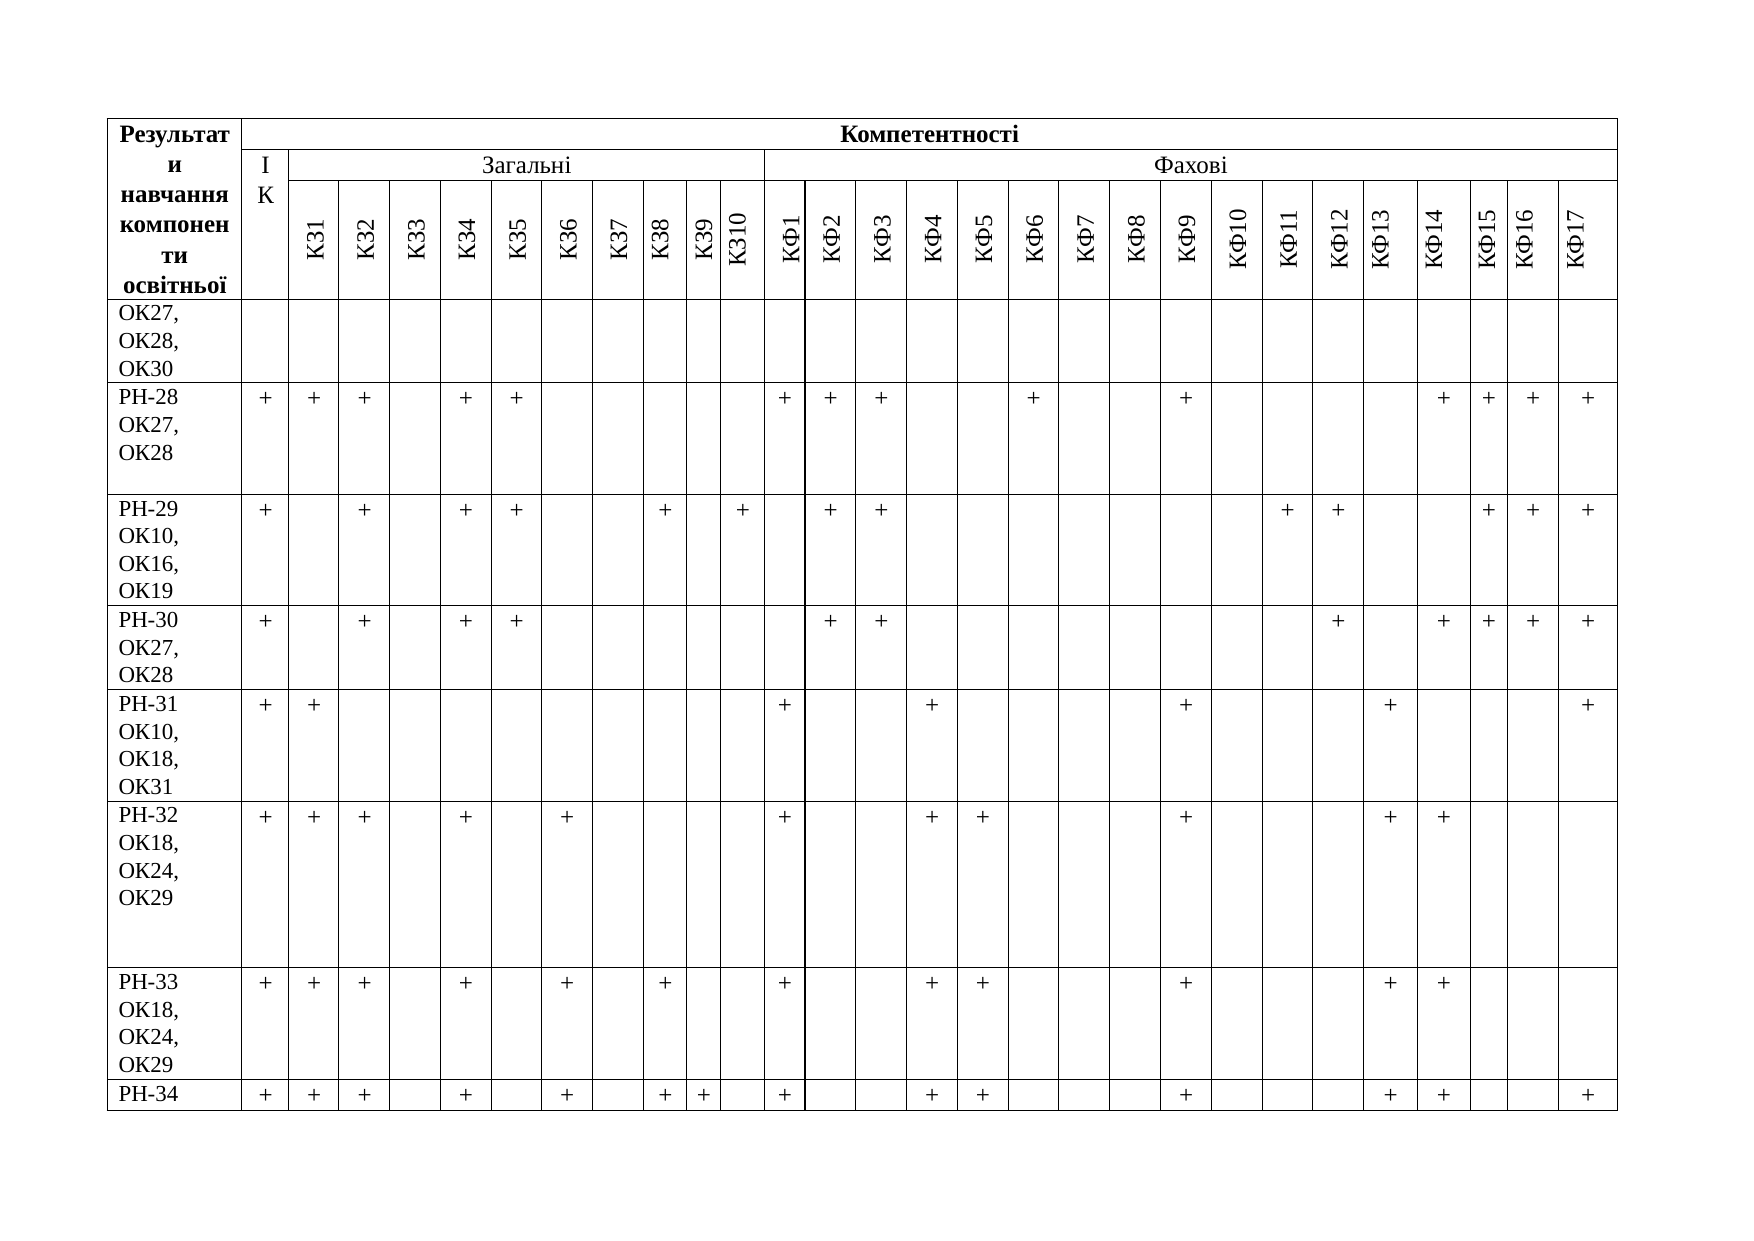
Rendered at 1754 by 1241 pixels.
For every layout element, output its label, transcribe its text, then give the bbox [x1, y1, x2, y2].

table_cell КФ10 [1212, 181, 1262, 298]
table_cell + [1471, 383, 1507, 494]
table_cell + [856, 300, 906, 382]
table_cell РН-28 ОК27, ОК28 [108, 383, 241, 494]
table_cell [1212, 495, 1262, 605]
table_cell [1508, 1080, 1558, 1110]
table_cell [1059, 495, 1109, 605]
table_cell [492, 300, 541, 382]
table_cell [1364, 606, 1417, 689]
table_cell + [687, 1080, 720, 1110]
table_cell [289, 300, 338, 382]
table_cell РН-32 ОК18, ОК24, ОК29 [108, 802, 241, 967]
table_cell [542, 495, 592, 605]
table_cell [644, 606, 686, 689]
table_cell [958, 383, 1008, 494]
table_cell + [242, 968, 288, 1079]
table_cell [542, 690, 592, 801]
table_cell + [1559, 690, 1617, 801]
table_cell КФ17 [1559, 181, 1617, 298]
table_cell + [339, 802, 389, 967]
table_cell КФ5 [958, 181, 1008, 298]
table_cell + [289, 1080, 338, 1110]
table_cell КФ15 [1471, 181, 1507, 298]
table_cell + [441, 495, 491, 605]
table_cell [687, 802, 720, 967]
table_cell [1418, 690, 1470, 801]
table_cell [644, 802, 686, 967]
table_cell [1313, 968, 1363, 1079]
table_cell [721, 606, 764, 689]
table_cell + [958, 1080, 1008, 1110]
table_cell + [1559, 1080, 1617, 1110]
table_cell + [1364, 802, 1417, 967]
table_cell [1508, 802, 1558, 967]
table_cell + [289, 383, 338, 494]
table_cell [1263, 300, 1312, 382]
table_cell [1418, 495, 1470, 605]
table_cell КЗ3 [390, 181, 440, 298]
table_cell + [1161, 383, 1211, 494]
table_cell + [1508, 606, 1558, 689]
table_cell [441, 690, 491, 801]
table_cell + [856, 383, 906, 494]
table_cell [1559, 968, 1617, 1079]
table_cell + [441, 300, 491, 382]
table_cell [907, 300, 957, 382]
table_cell + [765, 802, 804, 967]
table_cell + [1559, 606, 1617, 689]
table_cell [1212, 383, 1262, 494]
table_cell [1471, 1080, 1507, 1110]
table_cell [1313, 690, 1363, 801]
table_cell + [721, 495, 764, 605]
table_cell [593, 802, 643, 967]
table_cell КЗ5 [492, 181, 541, 298]
table_cell [856, 1080, 906, 1110]
table_cell [593, 383, 643, 494]
table_cell [765, 606, 804, 689]
table_cell [1471, 802, 1507, 967]
table_cell + [907, 968, 957, 1079]
table_cell [1313, 1080, 1363, 1110]
table_cell КФ1 [765, 181, 804, 298]
table_cell + [1161, 968, 1211, 1079]
table_cell [687, 606, 720, 689]
table_cell + [1559, 383, 1617, 494]
table_cell [806, 690, 855, 801]
table_cell [1471, 968, 1507, 1079]
table_cell + [721, 300, 764, 382]
table_cell [806, 802, 855, 967]
table_cell + [441, 606, 491, 689]
table_cell [1110, 300, 1160, 382]
table_cell + [1418, 383, 1470, 494]
table_cell + [1559, 495, 1617, 605]
table_cell + [1418, 802, 1470, 967]
table_cell [1508, 690, 1558, 801]
table_cell [958, 495, 1008, 605]
table_cell КЗ4 [441, 181, 491, 298]
table_header Результати навчання компоненти освітньої програми (навчальні дисципліни, курсові роботи, практики, кваліфікаційна робота) [108, 119, 241, 298]
table_cell [1313, 300, 1363, 382]
table_cell [390, 690, 440, 801]
table_cell КФ4 [907, 181, 957, 298]
table_cell РН-34 ОК4, ОК5, ОК18, ОК24, ОК28, ОК29 [108, 1080, 241, 1110]
table_cell [390, 383, 440, 494]
table_cell + [1009, 383, 1058, 494]
table_cell + [765, 383, 804, 494]
table_cell + [242, 495, 288, 605]
table_cell + [492, 383, 541, 494]
table_cell [1508, 968, 1558, 1079]
table_cell + [1418, 300, 1470, 382]
table_cell [289, 606, 338, 689]
table_cell [1110, 606, 1160, 689]
table_cell [1110, 690, 1160, 801]
table_cell КФ3 [856, 181, 906, 298]
table_cell + [441, 802, 491, 967]
table_cell [492, 690, 541, 801]
table_cell [907, 495, 957, 605]
table_cell [289, 495, 338, 605]
table_cell + [242, 690, 288, 801]
table_cell [1364, 383, 1417, 494]
table_cell [1110, 495, 1160, 605]
table_cell + [242, 802, 288, 967]
table_cell [1471, 690, 1507, 801]
table_cell + [289, 968, 338, 1079]
table_cell + [441, 1080, 491, 1110]
table_cell [542, 300, 592, 382]
table_cell [390, 495, 440, 605]
table_cell [687, 300, 720, 382]
table_cell + [339, 383, 389, 494]
table_cell + [1161, 1080, 1211, 1110]
table_cell [390, 1080, 440, 1110]
table_cell КЗ2 [339, 181, 389, 298]
table_cell [1263, 1080, 1312, 1110]
table_cell [1263, 383, 1312, 494]
table_cell [958, 300, 1008, 382]
table_cell [721, 968, 764, 1079]
table_cell + [644, 300, 686, 382]
table_cell [687, 968, 720, 1079]
table_cell [390, 968, 440, 1079]
table_cell [1263, 968, 1312, 1079]
table_cell КФ12 [1313, 181, 1363, 298]
table_cell [856, 690, 906, 801]
table_cell [1059, 606, 1109, 689]
table_cell + [958, 968, 1008, 1079]
table_cell + [339, 495, 389, 605]
table_cell [390, 300, 440, 382]
table_cell КФ13 [1364, 181, 1417, 298]
table_cell [1009, 300, 1058, 382]
table_cell + [1471, 606, 1507, 689]
table_cell + [1364, 690, 1417, 801]
table_cell + [242, 1080, 288, 1110]
table_cell + [542, 802, 592, 967]
table_cell КФ2 [806, 181, 855, 298]
table_cell + [242, 383, 288, 494]
table_cell + [806, 300, 855, 382]
table_cell + [644, 1080, 686, 1110]
table_cell [907, 606, 957, 689]
table_cell + [644, 968, 686, 1079]
table_cell [1364, 495, 1417, 605]
table_cell [1161, 300, 1211, 382]
table_cell РН-29 ОК10, ОК16, ОК19 [108, 495, 241, 605]
table_cell КФ14 [1418, 181, 1470, 298]
table_cell + [1508, 495, 1558, 605]
table_cell + [765, 1080, 804, 1110]
table_cell + [289, 690, 338, 801]
table_cell [492, 802, 541, 967]
table_cell [806, 1080, 855, 1110]
table_cell [390, 606, 440, 689]
table_cell [1009, 968, 1058, 1079]
table_cell + [907, 802, 957, 967]
table_cell + [1559, 300, 1617, 382]
table_cell + [1313, 606, 1363, 689]
table_cell ІК [242, 150, 288, 298]
table_cell КЗ6 [542, 181, 592, 298]
table_cell [1009, 606, 1058, 689]
table_cell [593, 300, 643, 382]
table_cell [1212, 802, 1262, 967]
table_cell [1212, 968, 1262, 1079]
table_cell [1059, 690, 1109, 801]
table_cell [687, 690, 720, 801]
table_cell [856, 968, 906, 1079]
table_cell [492, 1080, 541, 1110]
table_cell + [1418, 968, 1470, 1079]
table_cell РН-31 ОК10, ОК18, ОК31 [108, 690, 241, 801]
table_cell + [339, 1080, 389, 1110]
table_cell + [907, 1080, 957, 1110]
table_cell + [907, 690, 957, 801]
table_cell КФ9 [1161, 181, 1211, 298]
table_cell КЗ7 [593, 181, 643, 298]
table_cell [1110, 383, 1160, 494]
table_cell + [958, 802, 1008, 967]
table_cell [1009, 802, 1058, 967]
table_cell + [542, 1080, 592, 1110]
table_cell КЗ10 [721, 181, 764, 298]
table_cell [721, 1080, 764, 1110]
table_cell [721, 690, 764, 801]
table_cell [1313, 383, 1363, 494]
table_cell [644, 690, 686, 801]
table_cell + [806, 495, 855, 605]
table_cell [1059, 802, 1109, 967]
table_cell + [1364, 968, 1417, 1079]
table_cell КЗ1 [289, 181, 338, 298]
table_cell [1110, 968, 1160, 1079]
table_cell КФ8 [1110, 181, 1160, 298]
table_cell КФ16 [1508, 181, 1558, 298]
table_cell + [1418, 1080, 1470, 1110]
table_cell [1364, 300, 1417, 382]
table_cell Фахові [765, 150, 1617, 180]
table_cell [806, 968, 855, 1079]
table_cell [1212, 606, 1262, 689]
table_cell [1110, 1080, 1160, 1110]
table_cell [958, 690, 1008, 801]
table_cell [644, 383, 686, 494]
table_cell [721, 802, 764, 967]
table_cell + [644, 495, 686, 605]
table_cell [765, 300, 804, 382]
table_cell [1009, 495, 1058, 605]
table_cell [1559, 802, 1617, 967]
table_cell + [1508, 300, 1558, 382]
table_cell [1263, 802, 1312, 967]
table_cell [542, 383, 592, 494]
table_header Компетентності [242, 119, 1617, 149]
table_cell [687, 495, 720, 605]
table_cell + [765, 968, 804, 1079]
table_cell + [806, 383, 855, 494]
table_cell РН-30 ОК27, ОК28 [108, 606, 241, 689]
table_cell + [1161, 802, 1211, 967]
table_cell Загальні [289, 150, 764, 180]
table_cell КЗ9 [687, 181, 720, 298]
table_cell [1059, 383, 1109, 494]
table_cell + [1161, 690, 1211, 801]
table_cell + [806, 606, 855, 689]
table_cell [1009, 690, 1058, 801]
table_cell + [339, 300, 389, 382]
table_cell [1110, 802, 1160, 967]
table_cell [1009, 1080, 1058, 1110]
table_cell [1059, 1080, 1109, 1110]
table_cell + [856, 606, 906, 689]
table_cell + [339, 606, 389, 689]
table_cell [1161, 606, 1211, 689]
table_cell [542, 606, 592, 689]
table_cell + [441, 383, 491, 494]
table_cell + [1418, 606, 1470, 689]
table_cell + [1212, 300, 1262, 382]
table_cell + [339, 968, 389, 1079]
table_cell РН-33 ОК18, ОК24, ОК29 [108, 968, 241, 1079]
table_cell [593, 968, 643, 1079]
table_cell [593, 495, 643, 605]
table_cell [1161, 495, 1211, 605]
table_cell + [1471, 300, 1507, 382]
table_cell [687, 383, 720, 494]
table_cell [856, 802, 906, 967]
table_cell КФ7 [1059, 181, 1109, 298]
table_cell [593, 606, 643, 689]
table_cell + [856, 495, 906, 605]
table_cell [1263, 690, 1312, 801]
table_cell [339, 690, 389, 801]
table_cell [721, 383, 764, 494]
table_cell + [1263, 495, 1312, 605]
table_cell КЗ8 [644, 181, 686, 298]
table_cell + [1471, 495, 1507, 605]
table_cell [1059, 300, 1109, 382]
table_cell [593, 1080, 643, 1110]
table_cell [390, 802, 440, 967]
table_cell + [542, 968, 592, 1079]
table_cell [1059, 968, 1109, 1079]
table_cell + [765, 690, 804, 801]
table_cell РН-27 ОК16, ОК17, ОК19, ОК20, ОК21, ОК25, ОК26, ОК27, ОК28, ОК30 [108, 300, 241, 382]
table_cell [1263, 606, 1312, 689]
table_cell + [492, 606, 541, 689]
table_cell [765, 495, 804, 605]
table_cell + [492, 495, 541, 605]
table_cell + [242, 606, 288, 689]
table_cell + [1364, 1080, 1417, 1110]
table_cell + [289, 802, 338, 967]
table_cell [1212, 1080, 1262, 1110]
table_cell КФ11 [1263, 181, 1312, 298]
table_cell + [441, 968, 491, 1079]
table_cell + [242, 300, 288, 382]
table_cell [1313, 802, 1363, 967]
table_cell [958, 606, 1008, 689]
table_cell + [1508, 383, 1558, 494]
table_cell [907, 383, 957, 494]
table_cell [492, 968, 541, 1079]
table_cell + [1313, 495, 1363, 605]
table_cell [1212, 690, 1262, 801]
table_cell [593, 690, 643, 801]
table_cell КФ6 [1009, 181, 1058, 298]
